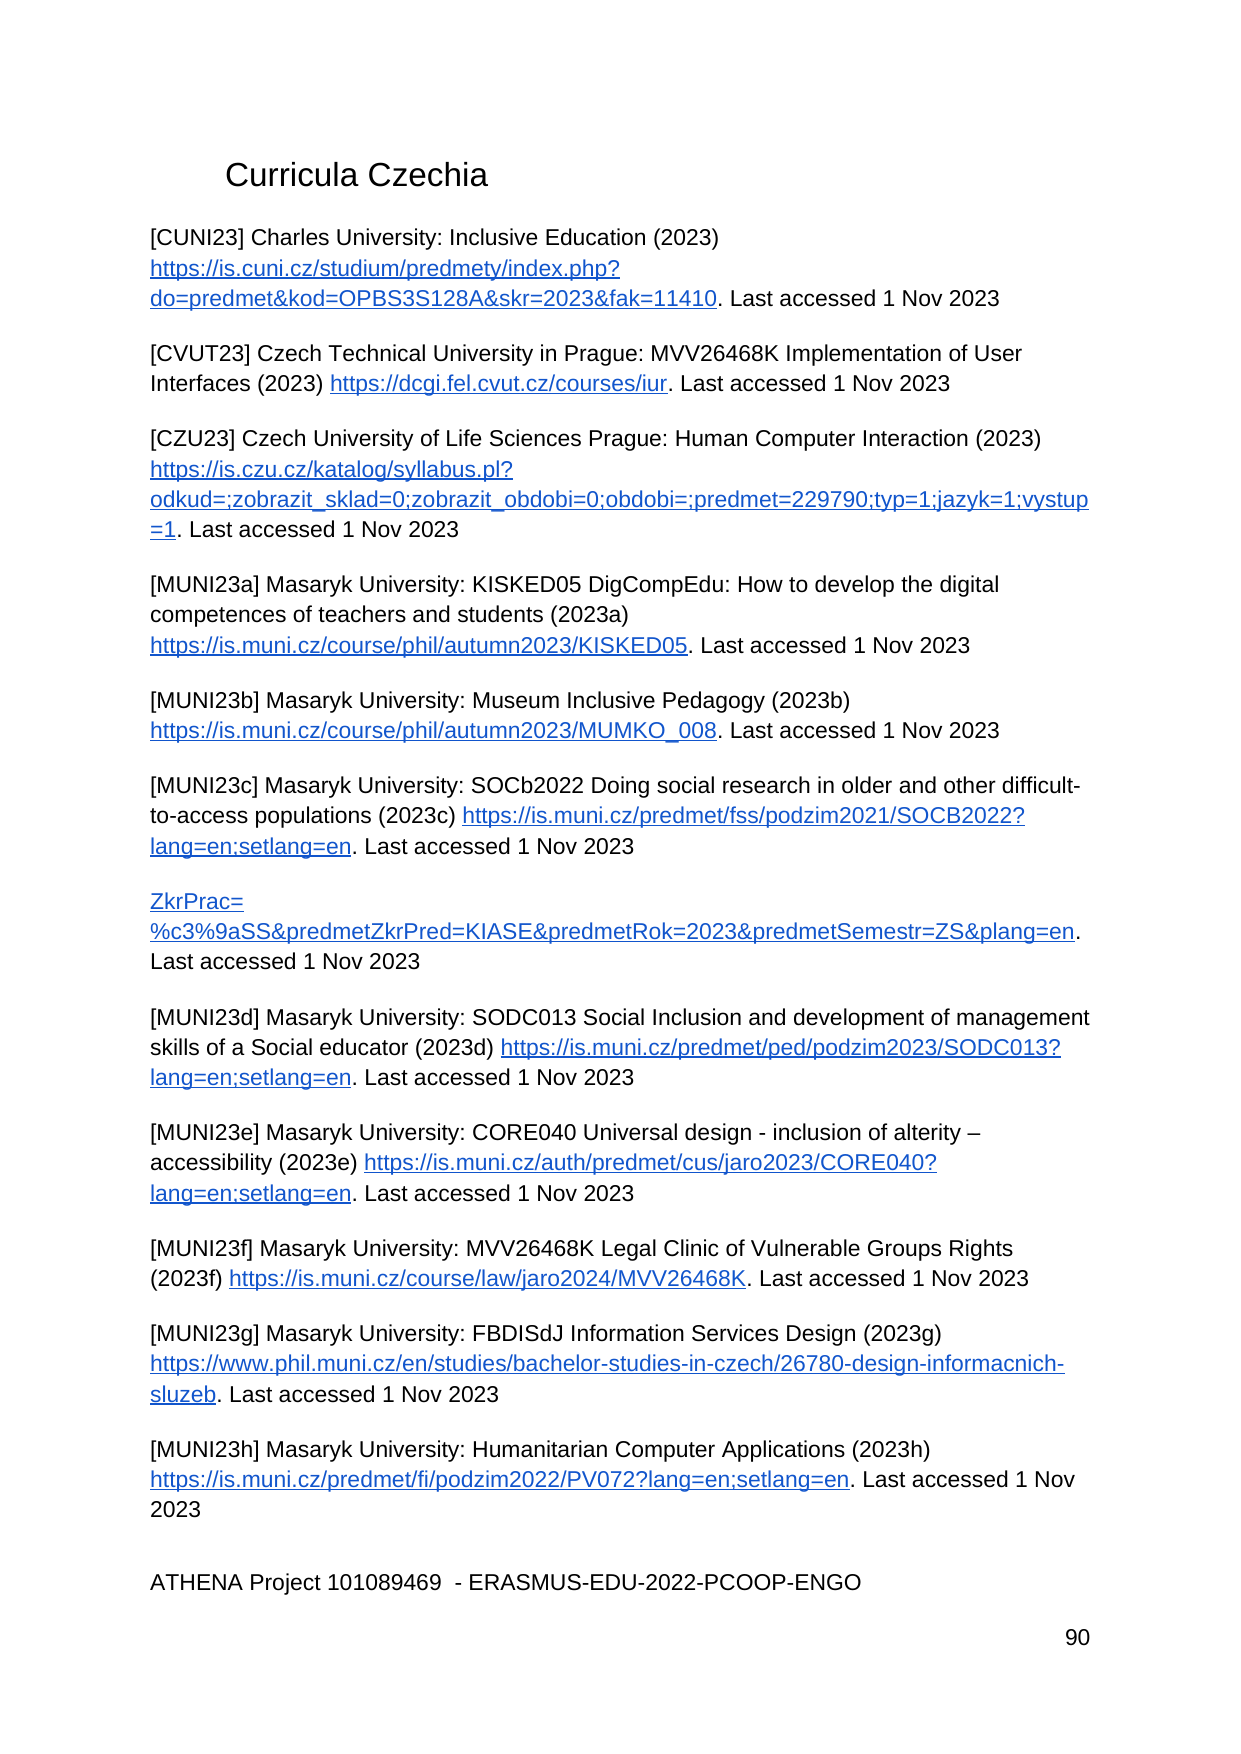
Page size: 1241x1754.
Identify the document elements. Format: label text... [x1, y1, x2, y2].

subtitle Curricula Czechia [225, 155, 1090, 194]
text [CZU23] Czech University of Life Sciences Prague: Human Computer Interaction (2023) https://is.czu.cz/katalog/syllabus.pl?odkud=;zobrazit_sklad=0;zobrazit_obdobi=0;obdobi=;predmet=229790;typ=1;jazyk=1;vystup=1. Last accessed 1 Nov 2023 [150, 425, 1090, 542]
text [MUNI23g] Masaryk University: FBDISdJ Information Services Design (2023g) https://www.phil.muni.cz/en/studies/bachelor-studies-in-czech/26780-design-informacnich-sluzeb. Last accessed 1 Nov 2023 [150, 1320, 1090, 1407]
text [CVUT23] Czech Technical University in Prague: MVV26468K Implementation of User Interfaces (2023) https://dcgi.fel.cvut.cz/courses/iur. Last accessed 1 Nov 2023 [150, 340, 1090, 397]
text [CUNI23] Charles University: Inclusive Education (2023) https://is.cuni.cz/studium/predmety/index.php?do=predmet&kod=OPBS3S128A&skr=2023&fak=11410. Last accessed 1 Nov 2023 [150, 224, 1090, 311]
text [MUNI23b] Masaryk University: Museum Inclusive Pedagogy (2023b) https://is.muni.cz/course/phil/autumn2023/MUMKO_008. Last accessed 1 Nov 2023 [150, 687, 1090, 743]
text [MUNI23a] Masaryk University: KISKED05 DigCompEdu: How to develop the digital competences of teachers and students (2023a) https://is.muni.cz/course/phil/autumn2023/KISKED05. Last accessed 1 Nov 2023 [150, 571, 1090, 658]
text [MUNI23e] Masaryk University: CORE040 Universal design - inclusion of alterity – accessibility (2023e) https://is.muni.cz/auth/predmet/cus/jaro2023/CORE040?lang=en;setlang=en. Last accessed 1 Nov 2023 [150, 1119, 1090, 1206]
text [MUNI23f] Masaryk University: MVV26468K Legal Clinic of Vulnerable Groups Rights (2023f) https://is.muni.cz/course/law/jaro2024/MVV26468K. Last accessed 1 Nov 2023 [150, 1235, 1090, 1291]
text ZkrPrac=%c3%9aSS&predmetZkrPred=KIASE&predmetRok=2023&predmetSemestr=ZS&plang=en. Last accessed 1 Nov 2023 [150, 888, 1090, 975]
text [MUNI23h] Masaryk University: Humanitarian Computer Applications (2023h) https://is.muni.cz/predmet/fi/podzim2022/PV072?lang=en;setlang=en. Last accessed 1 Nov 2023 [150, 1436, 1090, 1523]
text [MUNI23c] Masaryk University: SOCb2022 Doing social research in older and other difficult-to-access populations (2023c) https://is.muni.cz/predmet/fss/podzim2021/SOCB2022?lang=en;setlang=en. Last accessed 1 Nov 2023 [150, 772, 1090, 859]
text [MUNI23d] Masaryk University: SODC013 Social Inclusion and development of management skills of a Social educator (2023d) https://is.muni.cz/predmet/ped/podzim2023/SODC013?lang=en;setlang=en. Last accessed 1 Nov 2023 [150, 1003, 1090, 1090]
